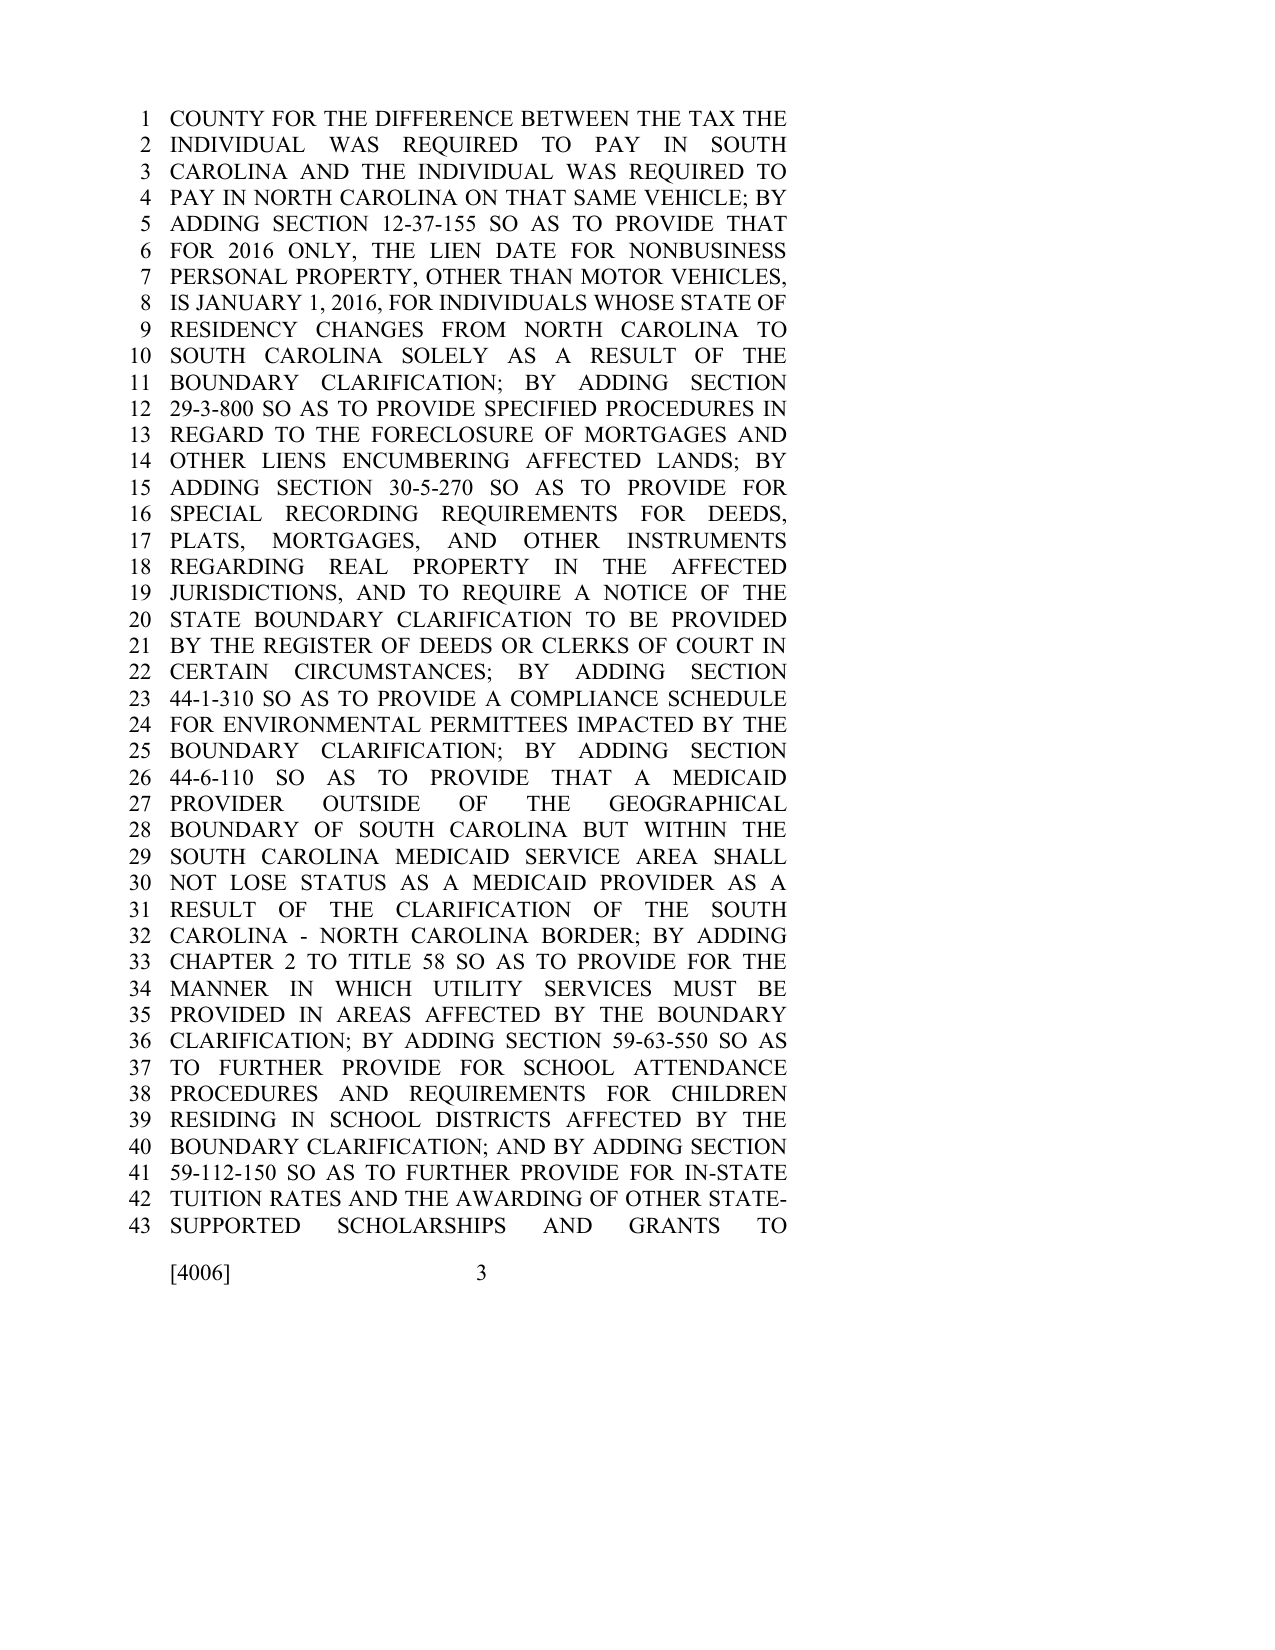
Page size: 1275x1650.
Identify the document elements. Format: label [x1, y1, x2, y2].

text [169, 105, 787, 1238]
